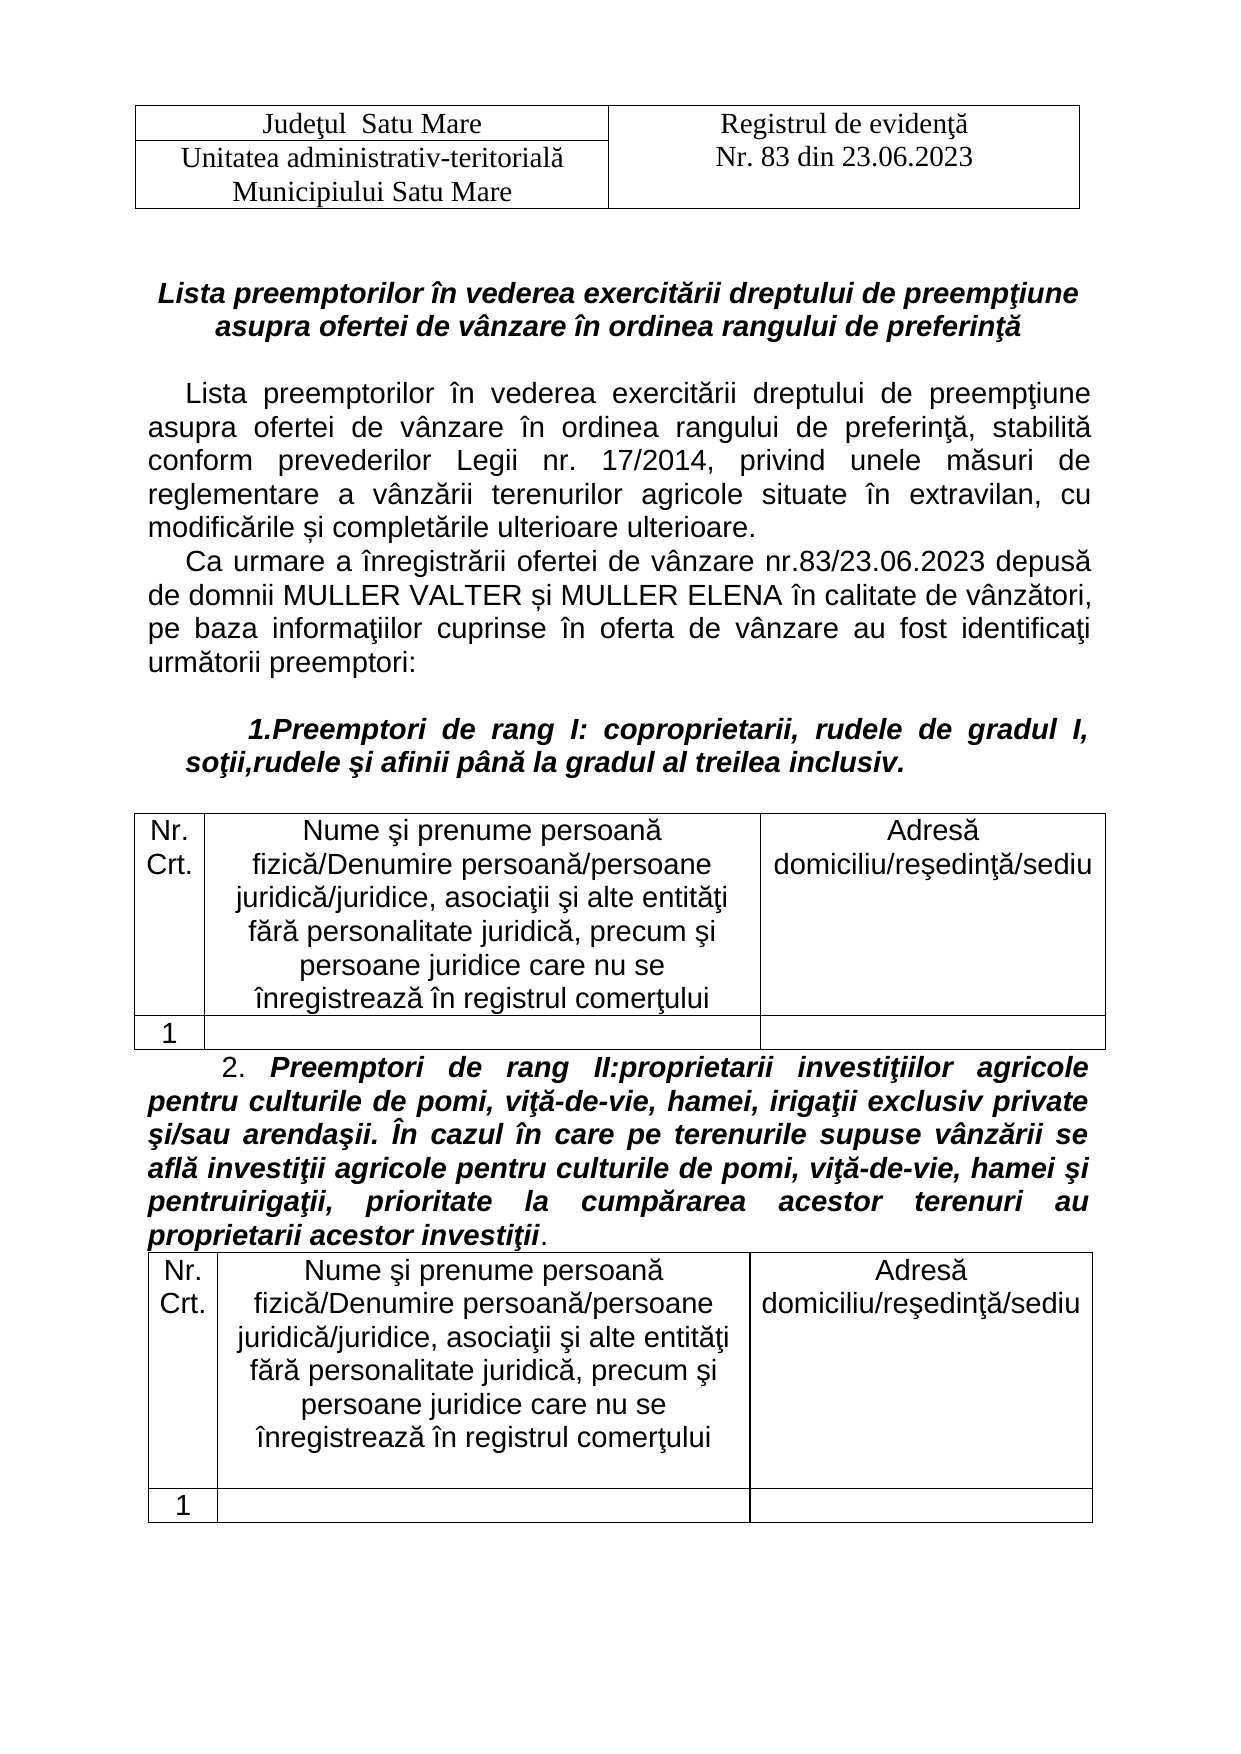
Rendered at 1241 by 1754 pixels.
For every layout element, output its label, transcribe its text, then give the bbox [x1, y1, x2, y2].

table_cell [218, 1489, 749, 1522]
table_header Adresă domiciliu/reşedinţă/sediu [751, 1253, 1092, 1487]
table_cell [761, 1016, 1105, 1049]
text Ca urmare a înregistrării ofertei de vânzare nr.83/23.06.2023 depusă de domnii MULLER VALTER și MULLER ELENA în calitate de vânzători, pe baza informaţiilor cuprinse în oferta de vânzare au fost identificaţi următorii preemptori: [148, 544, 1093, 678]
table_header Nr. Crt. [149, 1253, 217, 1487]
table_cell 1 [135, 1016, 204, 1049]
table_header Registrul de evidenţă Nr. 83 din 23.06.2023 [609, 106, 1079, 208]
table_header Nr. Crt. [135, 814, 204, 1015]
table_cell 1 [149, 1489, 217, 1522]
table_cell [751, 1489, 1092, 1522]
text 1.Preemptori de rang I: coproprietarii, rudele de gradul I, soţii,rudele şi afinii până la gradul al treilea inclusiv. [185, 712, 1093, 779]
table_header Judeţul Satu Mare [136, 106, 608, 139]
text Lista preemptorilor în vederea exercitării dreptului de preempţiune asupra ofertei de vânzare în ordinea rangului de preferinţă, stabilită conform prevederilor Legii nr. 17/2014, privind unele măsuri de reglementare a vânzării terenurilor agricole situate în extravilan, cu modificările și completările ulterioare ulterioare. [148, 376, 1093, 544]
table_header Adresă domiciliu/reşedinţă/sediu [761, 814, 1105, 1015]
table_cell [205, 1016, 760, 1049]
text Lista preemptorilor în vederea exercitării dreptului de preempţiune asupra ofertei de vânzare în ordinea rangului de preferinţă [148, 276, 1093, 343]
table_cell Unitatea administrativ-teritorială Municipiului Satu Mare [136, 141, 608, 208]
text 2. Preemptori de rang II:proprietarii investiţiilor agricole pentru culturile de pomi, viţă-de-vie, hamei, irigaţii exclusiv private şi/sau arendaşii. În cazul în care pe terenurile supuse vânzării se află investiţii agricole pentru culturile de pomi, viţă-de-vie, hamei şi pentruirigaţii, prioritate la cumpărarea acestor terenuri au proprietarii acestor investiţii. [148, 1050, 1093, 1252]
